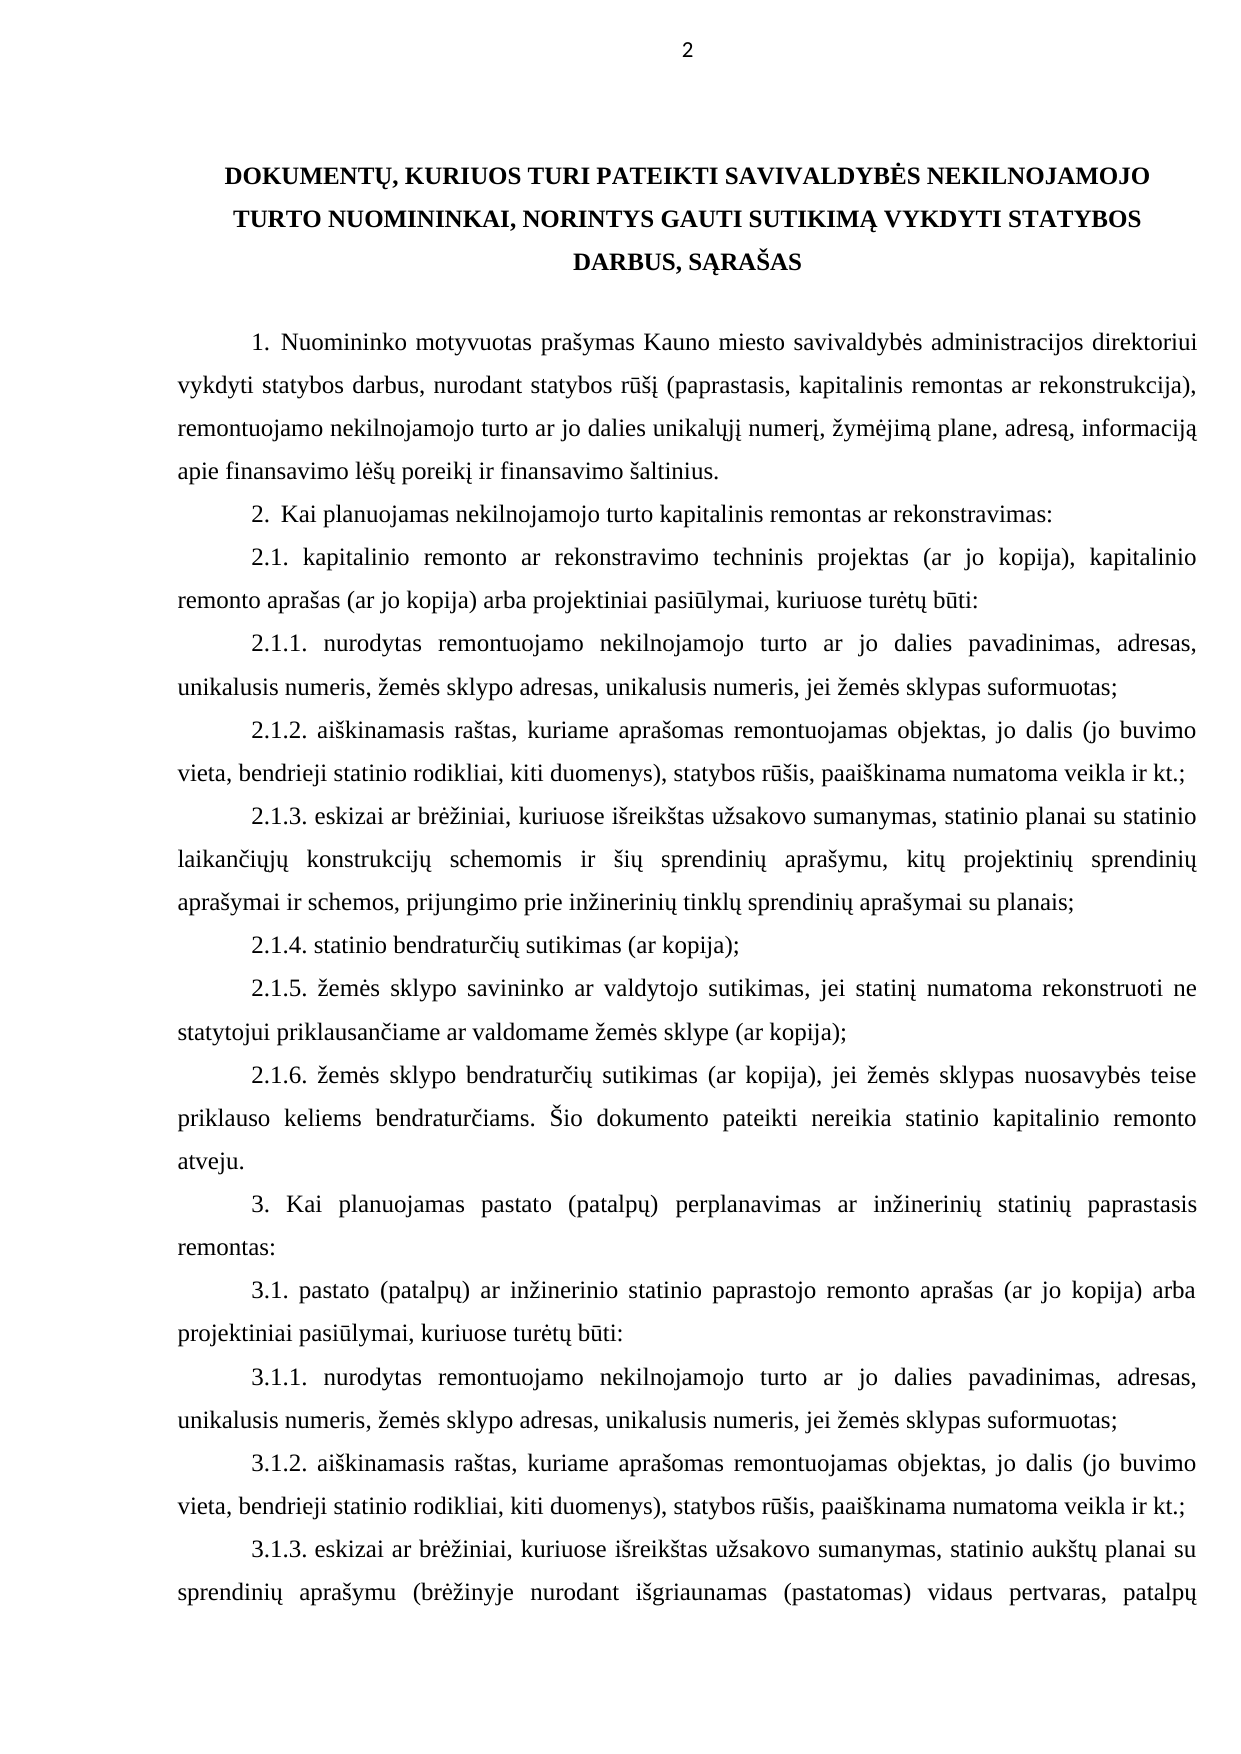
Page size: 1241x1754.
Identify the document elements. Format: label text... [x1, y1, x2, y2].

text 2.1.2. aiškinamasis raštas, kuriame aprašomas remontuojamas objektas, jo dalis (jo buvimo vieta, bendrieji statinio rodikliai, kiti duomenys), statybos rūšis, paaiškinama numatoma veikla ir kt.; [177, 715, 1198, 787]
text 3.1.2. aiškinamasis raštas, kuriame aprašomas remontuojamas objektas, jo dalis (jo buvimo vieta, bendrieji statinio rodikliai, kiti duomenys), statybos rūšis, paaiškinama numatoma veikla ir kt.; [177, 1448, 1198, 1520]
text 3. Kai planuojamas pastato (patalpų) perplanavimas ar inžinerinių statinių paprastasis remontas: [177, 1189, 1198, 1261]
text 2. Kai planuojamas nekilnojamojo turto kapitalinis remontas ar rekonstravimas: [177, 499, 1198, 528]
text 3.1. pastato (patalpų) ar inžinerinio statinio paprastojo remonto aprašas (ar jo kopija) arba projektiniai pasiūlymai, kuriuose turėtų būti: [177, 1275, 1198, 1347]
text 2.1.4. statinio bendraturčių sutikimas (ar kopija); [177, 930, 1198, 959]
text 1. Nuomininko motyvuotas prašymas Kauno miesto savivaldybės administracijos direktoriui vykdyti statybos darbus, nurodant statybos rūšį (paprastasis, kapitalinis remontas ar rekonstrukcija), remontuojamo nekilnojamojo turto ar jo dalies unikalųjį numerį, žymėjimą plane, adresą, informaciją apie finansavimo lėšų poreikį ir finansavimo šaltinius. [177, 327, 1198, 485]
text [177, 1534, 1198, 1606]
text DOKUMENTŲ, KURIUOS TURI PATEIKTI SAVIVALDYBĖS NEKILNOJAMOJO TURTO NUOMININKAI, NORINTYS GAUTI SUTIKIMĄ VYKDYTI STATYBOS DARBUS, SĄRAŠAS [177, 161, 1198, 276]
text 2.1. kapitalinio remonto ar rekonstravimo techninis projektas (ar jo kopija), kapitalinio remonto aprašas (ar jo kopija) arba projektiniai pasiūlymai, kuriuose turėtų būti: [177, 542, 1198, 614]
text 2.1.3. eskizai ar brėžiniai, kuriuose išreikštas užsakovo sumanymas, statinio planai su statinio laikančiųjų konstrukcijų schemomis ir šių sprendinių aprašymu, kitų projektinių sprendinių aprašymai ir schemos, prijungimo prie inžinerinių tinklų sprendinių aprašymai su planais; [177, 801, 1198, 916]
text 2.1.1. nurodytas remontuojamo nekilnojamojo turto ar jo dalies pavadinimas, adresas, unikalusis numeris, žemės sklypo adresas, unikalusis numeris, jei žemės sklypas suformuotas; [177, 628, 1198, 700]
text 2.1.5. žemės sklypo savininko ar valdytojo sutikimas, jei statinį numatoma rekonstruoti ne statytojui priklausančiame ar valdomame žemės sklype (ar kopija); [177, 973, 1198, 1045]
text 2.1.6. žemės sklypo bendraturčių sutikimas (ar kopija), jei žemės sklypas nuosavybės teise priklauso keliems bendraturčiams. Šio dokumento pateikti nereikia statinio kapitalinio remonto atveju. [177, 1060, 1198, 1175]
text 3.1.1. nurodytas remontuojamo nekilnojamojo turto ar jo dalies pavadinimas, adresas, unikalusis numeris, žemės sklypo adresas, unikalusis numeris, jei žemės sklypas suformuotas; [177, 1362, 1198, 1433]
